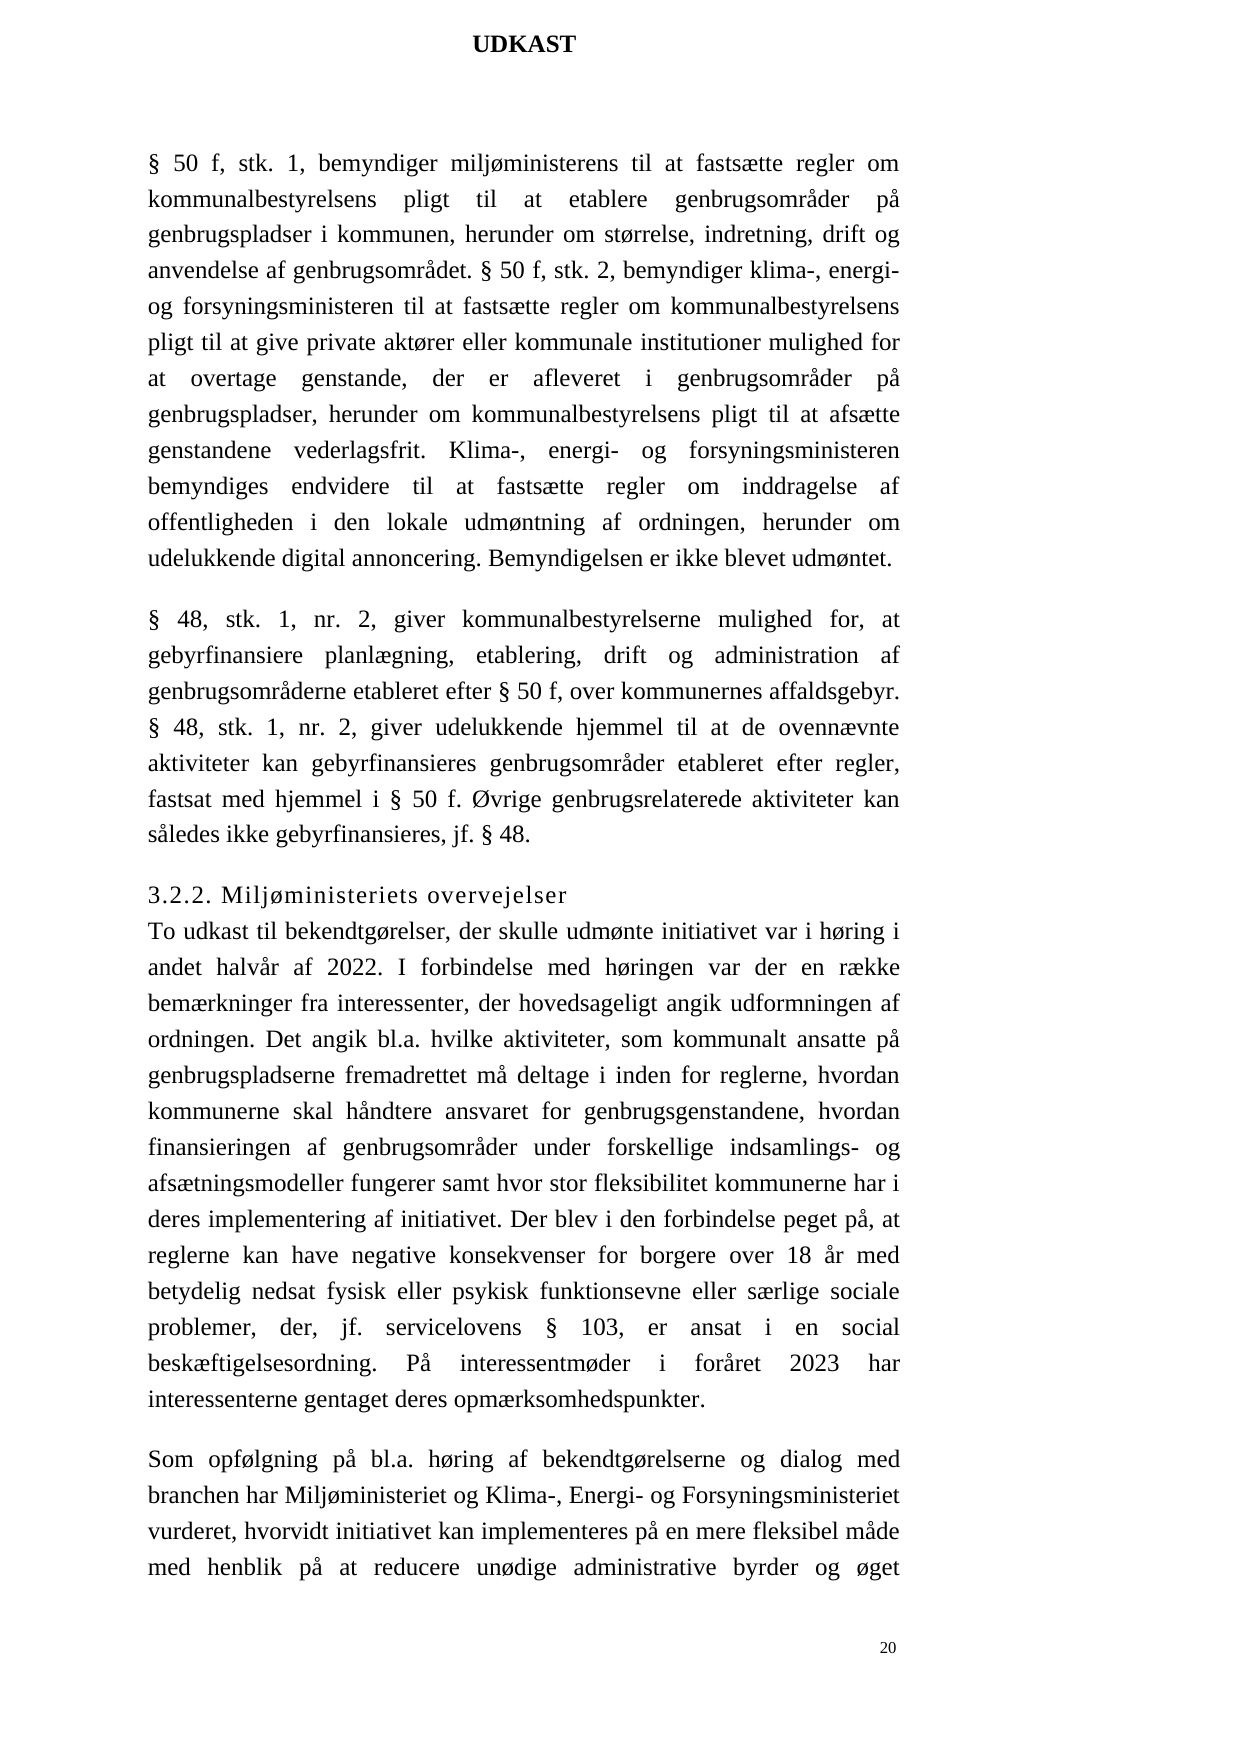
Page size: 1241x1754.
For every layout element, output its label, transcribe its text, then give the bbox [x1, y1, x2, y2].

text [148, 1444, 901, 1581]
text To udkast til bekendtgørelser, der skulle udmønte initiativet var i høring i andet halvår af 2022. I forbindelse med høringen var der en række bemærkninger fra interessenter, der hovedsageligt angik udformningen af ordningen. Det angik bl.a. hvilke aktiviteter, som kommunalt ansatte på genbrugspladserne fremadrettet må deltage i inden for reglerne, hvordan kommunerne skal håndtere ansvaret for genbrugsgenstandene, hvordan finansieringen af genbrugsområder under forskellige indsamlings- og afsætningsmodeller fungerer samt hvor stor fleksibilitet kommunerne har i deres implementering af initiativet. Der blev i den forbindelse peget på, at reglerne kan have negative konsekvenser for borgere over 18 år med betydelig nedsat fysisk eller psykisk funktionsevne eller særlige sociale problemer, der, jf. servicelovens § 103, er ansat i en social beskæftigelsesordning. På interessentmøder i foråret 2023 har interessenterne gentaget deres opmærksomhedspunkter. [148, 916, 901, 1412]
subtitle 3.2.2. Miljøministeriets overvejelser [148, 881, 901, 909]
text § 48, stk. 1, nr. 2, giver kommunalbestyrelserne mulighed for, at gebyrfinansiere planlægning, etablering, drift og administration af genbrugsområderne etableret efter § 50 f, over kommunernes affaldsgebyr. § 48, stk. 1, nr. 2, giver udelukkende hjemmel til at de ovennævnte aktiviteter kan gebyrfinansieres genbrugsområder etableret efter regler, fastsat med hjemmel i § 50 f. Øvrige genbrugsrelaterede aktiviteter kan således ikke gebyrfinansieres, jf. § 48. [148, 604, 901, 848]
text § 50 f, stk. 1, bemyndiger miljøministerens til at fastsætte regler om kommunalbestyrelsens pligt til at etablere genbrugsområder på genbrugspladser i kommunen, herunder om størrelse, indretning, drift og anvendelse af genbrugsområdet. § 50 f, stk. 2, bemyndiger klima-, energi- og forsyningsministeren til at fastsætte regler om kommunalbestyrelsens pligt til at give private aktører eller kommunale institutioner mulighed for at overtage genstande, der er afleveret i genbrugsområder på genbrugspladser, herunder om kommunalbestyrelsens pligt til at afsætte genstandene vederlagsfrit. Klima-, energi- og forsyningsministeren bemyndiges endvidere til at fastsætte regler om inddragelse af offentligheden i den lokale udmøntning af ordningen, herunder om udelukkende digital annoncering. Bemyndigelsen er ikke blevet udmøntet. [148, 148, 901, 572]
